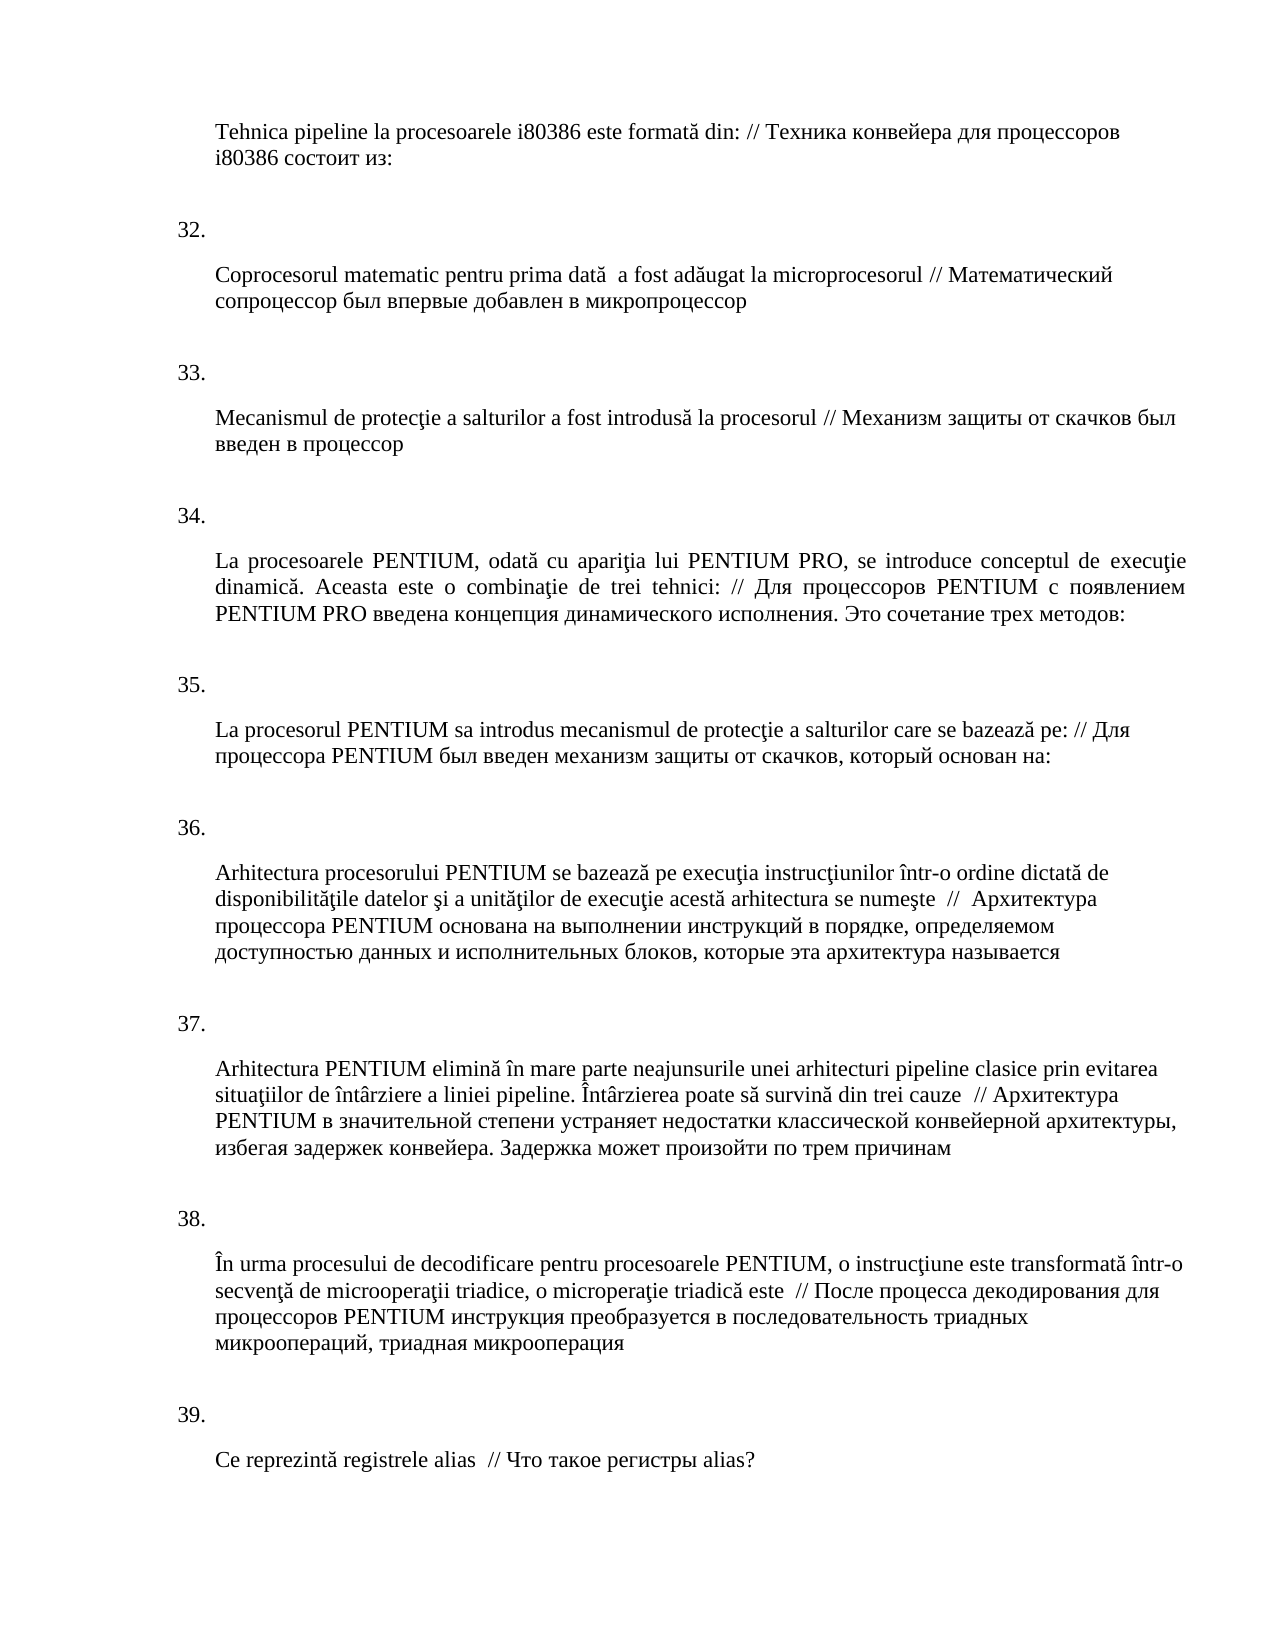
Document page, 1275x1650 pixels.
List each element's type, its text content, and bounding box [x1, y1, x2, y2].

text La procesoarele PENTIUM, odată cu apariţia lui PENTIUM PRO, se introduce conceptul de execuţie dinamică. Aceasta este o combinaţie de trei tehnici: // Для процессоров PENTIUM с появлением PENTIUM PRO введена концепция динамического исполнения. Это сочетание трех методов: [215, 547, 1186, 626]
text 33. [177, 359, 1186, 385]
text Coprocesorul matematic pentru prima dată a fost adăugat la microprocesorul // Математический сопроцессор был впервые добавлен в микропроцессор [215, 261, 1186, 314]
text Tehnica pipeline la procesoarele i80386 este formată din: // Техника конвейера для процессоров i80386 состоит из: [215, 118, 1186, 171]
text Arhitectura PENTIUM elimină în mare parte neajunsurile unei arhitecturi pipeline clasice prin evitarea situaţiilor de întârziere a liniei pipeline. Întârzierea poate să survină din trei cauze // Архитектура PENTIUM в значительной степени устраняет недостатки классической конвейерной архитектуры, избегая задержек конвейера. Задержка может произойти по трем причинам [215, 1055, 1186, 1160]
text 39. [177, 1401, 1186, 1427]
text 34. [177, 502, 1186, 528]
text Ce reprezintă registrele alias // Что такое регистры alias? [215, 1446, 1186, 1472]
text 35. [177, 671, 1186, 697]
text 38. [177, 1205, 1186, 1232]
text Mecanismul de protecţie a salturilor a fost introdusă la procesorul // Механизм защиты от скачков был введен в процессор [215, 404, 1186, 457]
text 37. [177, 1009, 1186, 1036]
text La procesorul PENTIUM sa introdus mecanismul de protecţie a salturilor care se bazează pe: // Для процессора PENTIUM был введен механизм защиты от скачков, который основан на: [215, 716, 1186, 769]
text 32. [177, 216, 1186, 242]
text Arhitectura procesorului PENTIUM se bazează pe execuţia instrucţiunilor într-o ordine dictată de disponibilităţile datelor şi a unităţilor de execuţie acestă arhitectura se numeşte // Архитектура процессора PENTIUM основана на выполнении инструкций в порядке, определяемом доступностью данных и исполнительных блоков, которые эта архитектура называется [215, 859, 1186, 964]
text În urma procesului de decodificare pentru procesoarele PENTIUM, o instrucţiune este transformată într-o secvenţă de microoperaţii triadice, o microperaţie triadică este // После процесса декодирования для процессоров PENTIUM инструкция преобразуется в последовательность триадных микроопераций, триадная микрооперация [215, 1250, 1186, 1356]
text 36. [177, 814, 1186, 840]
